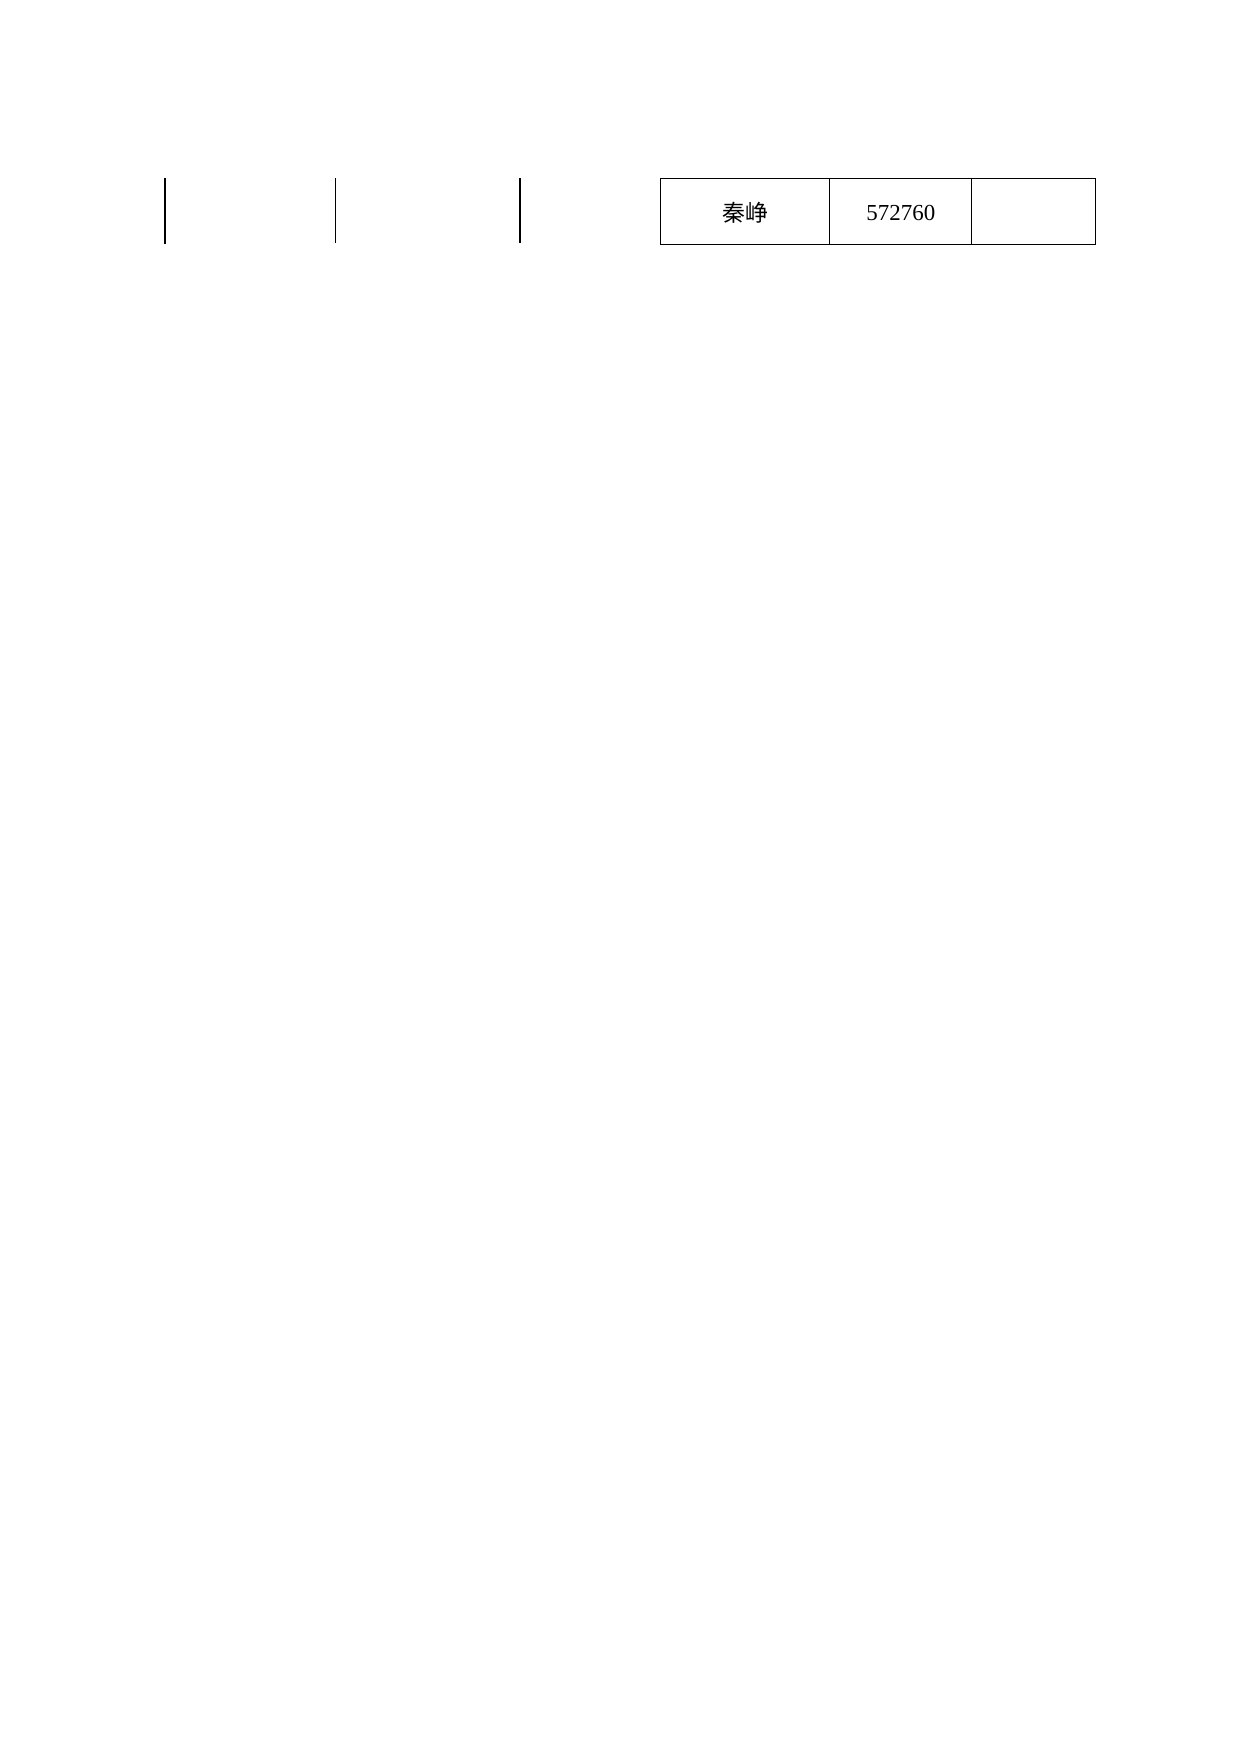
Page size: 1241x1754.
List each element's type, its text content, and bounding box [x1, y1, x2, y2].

table_cell 572760 [830, 179, 971, 244]
table_cell 秦峥 [661, 179, 829, 244]
table_cell [972, 179, 1095, 244]
